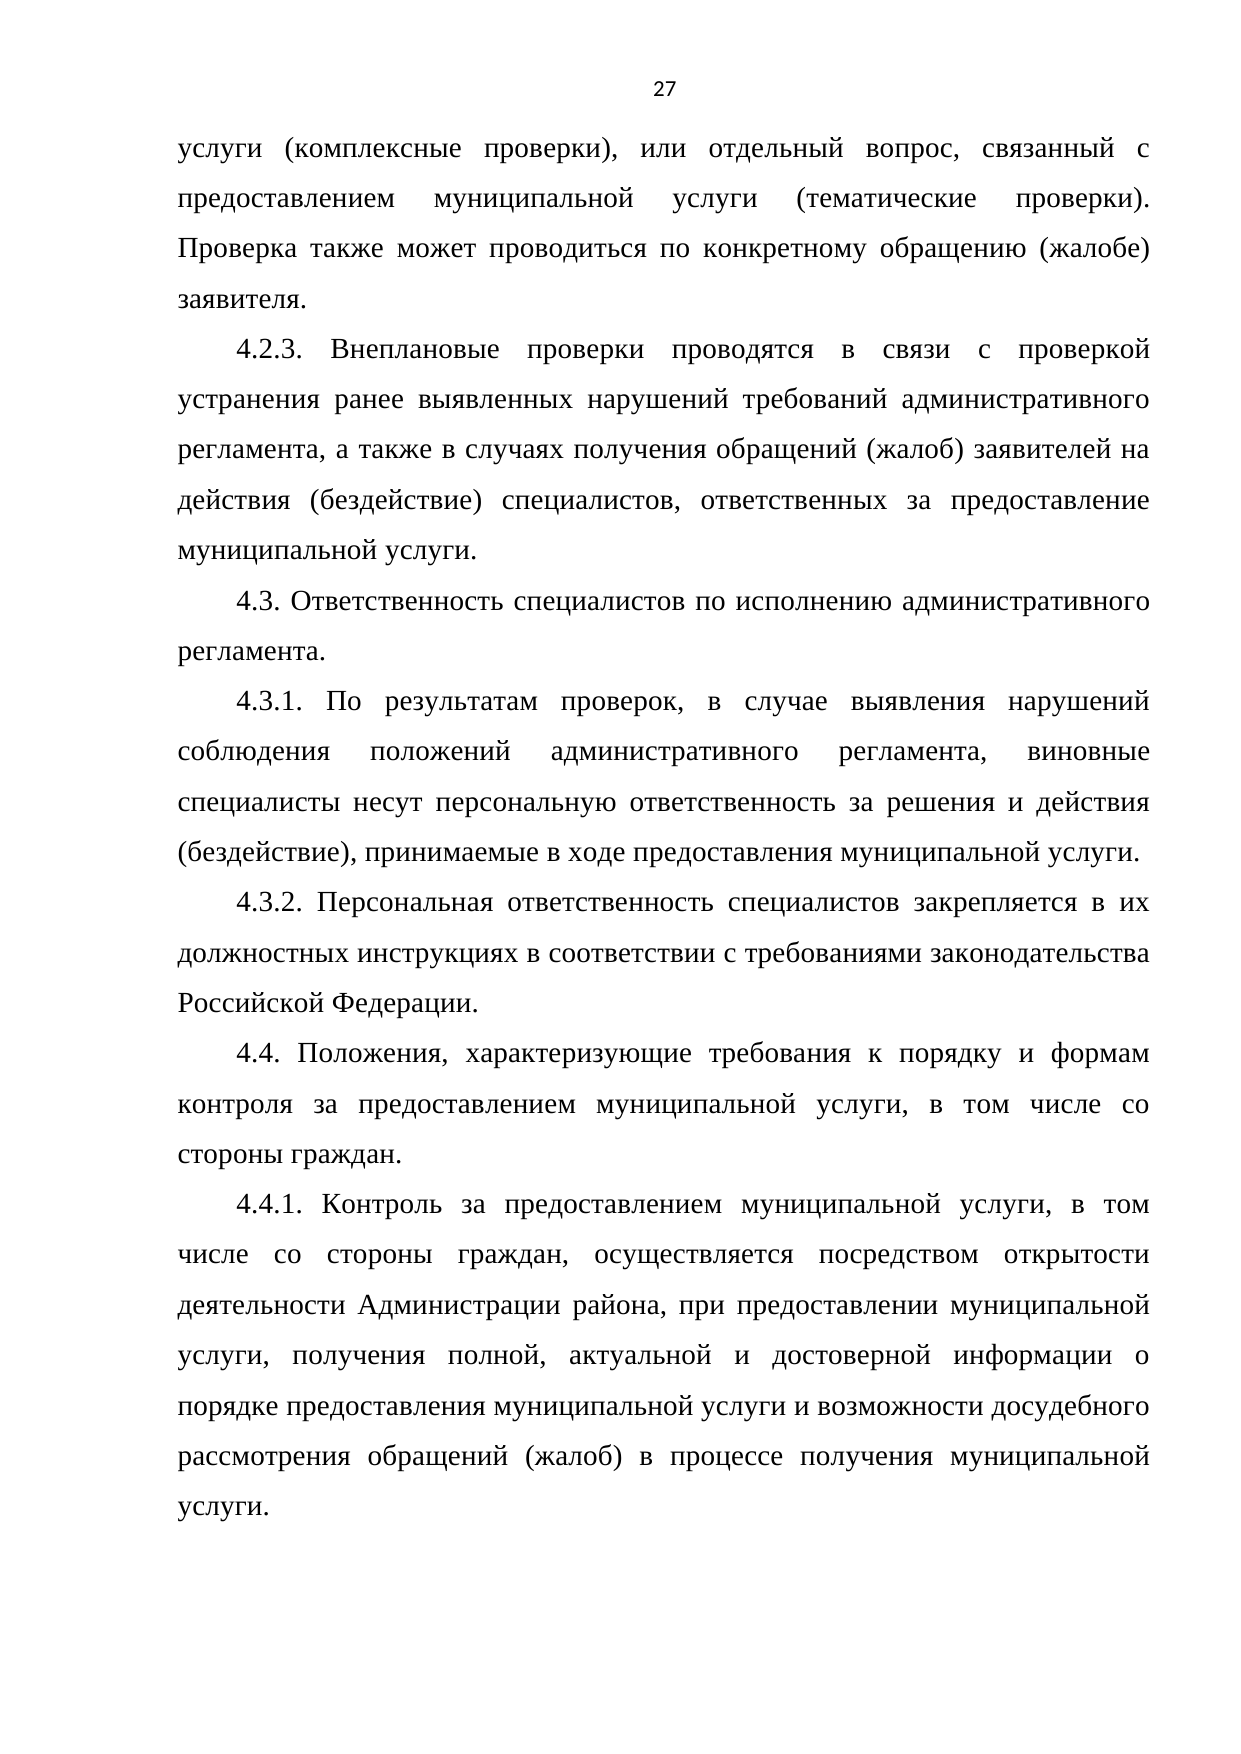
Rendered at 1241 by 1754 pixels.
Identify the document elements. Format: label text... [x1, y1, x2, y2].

text 4.4.1. Контроль за предоставлением муниципальной услуги, в том числе со стороны граждан, осуществляется посредством открытости деятельности Администрации района, при предоставлении муниципальной услуги, получения полной, актуальной и достоверной информации о порядке предоставления муниципальной услуги и возможности досудебного рассмотрения обращений (жалоб) в процессе получения муниципальной услуги. [177, 1186, 1152, 1522]
text 4.3. Ответственность специалистов по исполнению административного регламента. [177, 583, 1152, 666]
text 4.3.1. По результатам проверок, в случае выявления нарушений соблюдения положений административного регламента, виновные специалисты несут персональную ответственность за решения и действия (бездействие), принимаемые в ходе предоставления муниципальной услуги. [177, 683, 1152, 868]
text 4.3.2. Персональная ответственность специалистов закрепляется в их должностных инструкциях в соответствии с требованиями законодательства Российской Федерации. [177, 884, 1152, 1019]
text 4.4. Положения, характеризующие требования к порядку и формам контроля за предоставлением муниципальной услуги, в том числе со стороны граждан. [177, 1035, 1152, 1169]
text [177, 130, 1152, 314]
text 4.2.3. Внеплановые проверки проводятся в связи с проверкой устранения ранее выявленных нарушений требований административного регламента, а также в случаях получения обращений (жалоб) заявителей на действия (бездействие) специалистов, ответственных за предоставление муниципальной услуги. [177, 331, 1152, 566]
